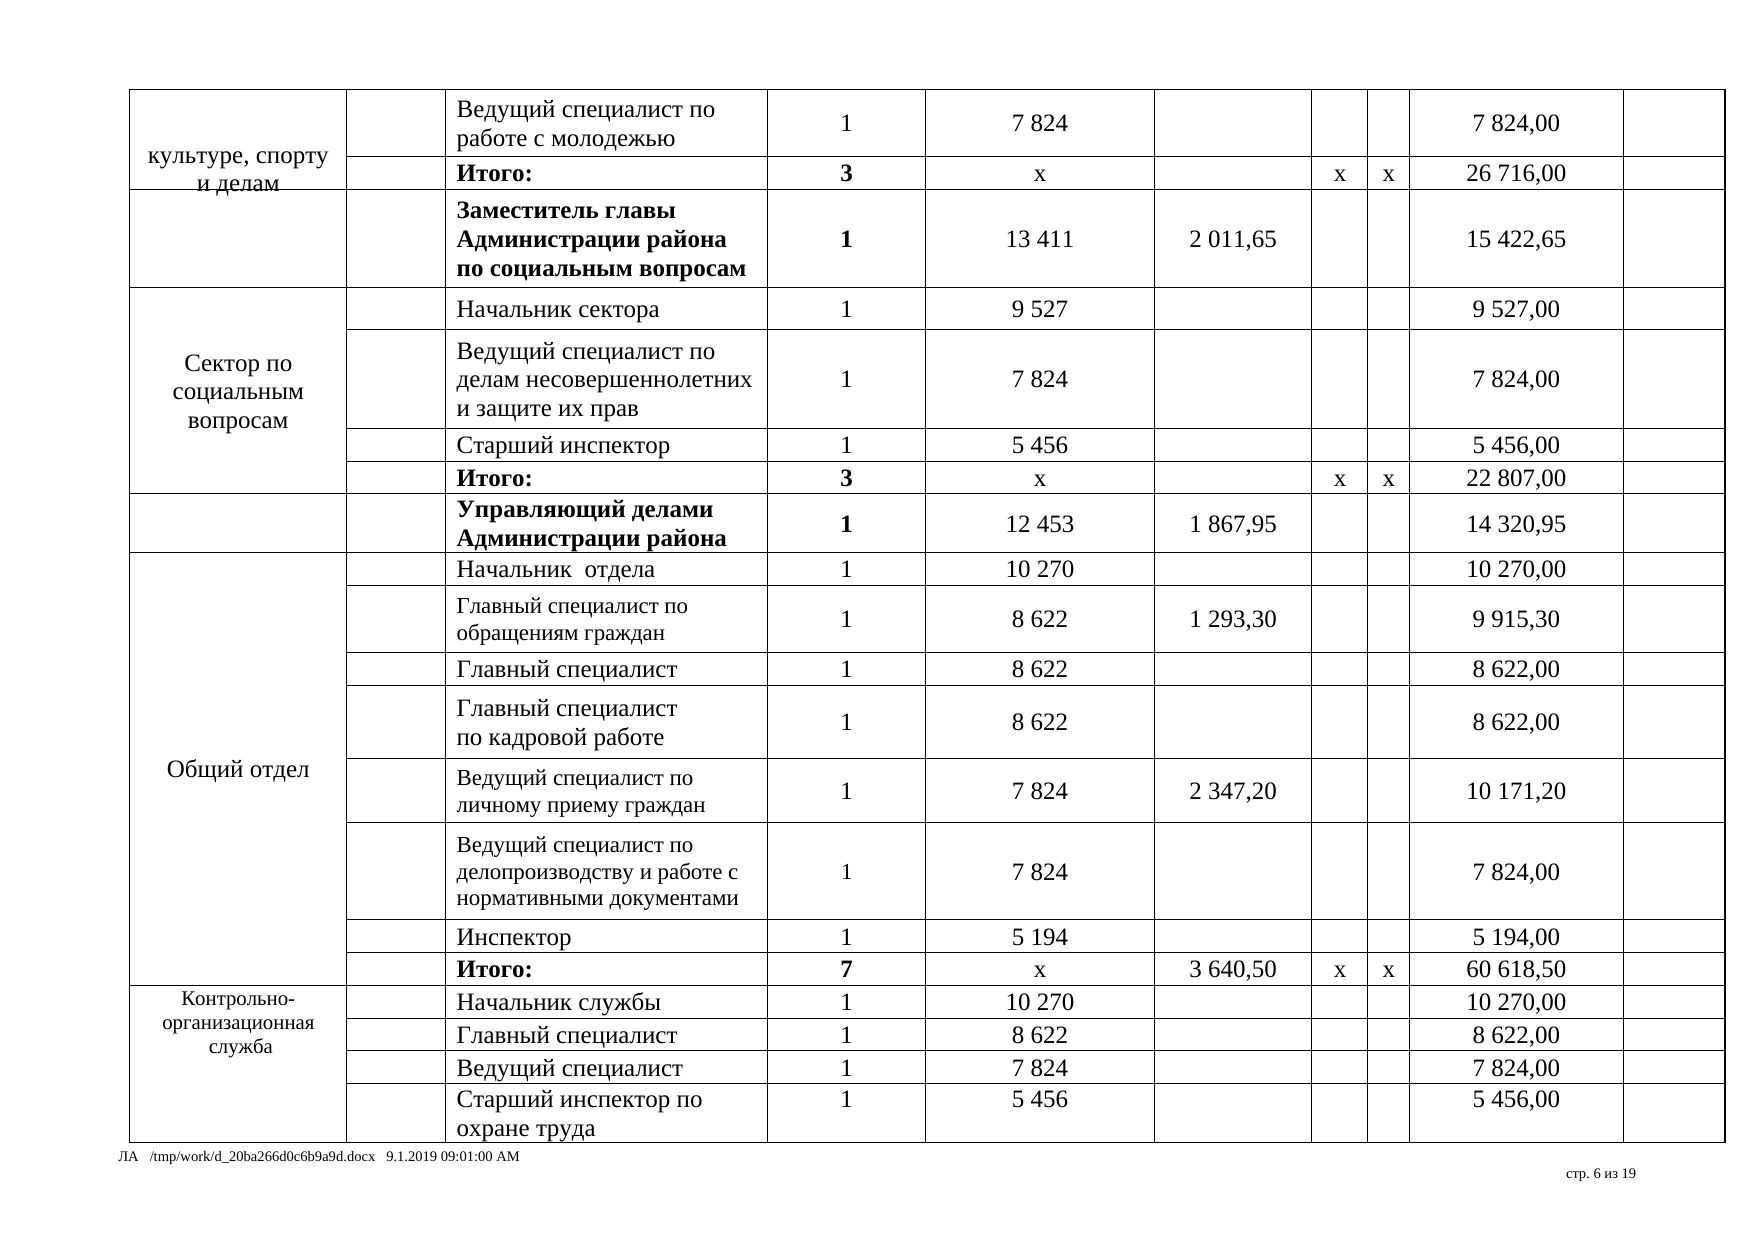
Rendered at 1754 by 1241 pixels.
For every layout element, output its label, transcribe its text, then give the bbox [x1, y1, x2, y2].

table_cell [1624, 759, 1724, 822]
table_cell Начальник сектора [446, 288, 767, 329]
table_cell [347, 986, 445, 1017]
table_cell х [926, 462, 1154, 493]
table_cell 12 453 [926, 494, 1154, 552]
table_cell [1155, 157, 1311, 189]
table_cell 1 [768, 429, 925, 461]
table_cell [1624, 1019, 1724, 1050]
table_cell [1312, 920, 1367, 952]
table_cell [1624, 494, 1724, 552]
table_cell х [1312, 953, 1367, 985]
table_cell [1155, 553, 1311, 585]
table_cell [1312, 1051, 1367, 1083]
table_cell [1624, 686, 1724, 758]
table_cell [1155, 653, 1311, 685]
table_cell [1312, 1019, 1367, 1050]
table_cell 1 [768, 288, 925, 329]
table_cell [1368, 1019, 1409, 1050]
table_cell [1312, 686, 1367, 758]
table_cell [347, 1051, 445, 1083]
table_cell [1312, 494, 1367, 552]
table_cell [1368, 759, 1409, 822]
table_cell [1624, 429, 1724, 461]
table_cell [1624, 288, 1724, 329]
table_cell [1368, 586, 1409, 652]
table_cell 1 867,95 [1155, 494, 1311, 552]
table_cell 60 618,50 [1410, 953, 1623, 985]
table_cell [347, 190, 445, 287]
table_cell Общий отдел [130, 553, 346, 985]
table_cell 1 [768, 494, 925, 552]
table_cell 5 194,00 [1410, 920, 1623, 952]
table_cell Главный специалист [446, 1019, 767, 1050]
table_cell 7 824,00 [1410, 823, 1623, 919]
table_cell [1312, 330, 1367, 428]
table_cell 5 194 [926, 920, 1154, 952]
table_cell х [926, 157, 1154, 189]
table_cell 10 270,00 [1410, 553, 1623, 585]
table_cell Старший инспектор по охране труда [446, 1084, 767, 1142]
table_cell 13 411 [926, 190, 1154, 287]
table_cell 1 [768, 986, 925, 1017]
table_cell [347, 653, 445, 685]
table_cell 1 [768, 823, 925, 919]
table_cell 10 270 [926, 986, 1154, 1017]
table_cell 8 622,00 [1410, 653, 1623, 685]
table_cell [1624, 553, 1724, 585]
table_cell 14 320,95 [1410, 494, 1623, 552]
table_cell 1 [768, 920, 925, 952]
table_cell 1 [768, 90, 925, 156]
table_cell [1155, 330, 1311, 428]
table_cell [1368, 288, 1409, 329]
table_cell [1155, 1019, 1311, 1050]
table_cell 10 171,20 [1410, 759, 1623, 822]
table_cell 8 622,00 [1410, 686, 1623, 758]
table_cell [1155, 920, 1311, 952]
table_cell [1155, 823, 1311, 919]
table_cell [347, 553, 445, 585]
table_cell 8 622 [926, 1019, 1154, 1050]
table_cell [347, 90, 445, 156]
table_cell [1312, 586, 1367, 652]
table_cell Главный специалист по обращениям граждан [446, 586, 767, 652]
table_cell [130, 190, 346, 287]
table_cell [1624, 823, 1724, 919]
table_cell 10 270,00 [1410, 986, 1623, 1017]
table_cell Контрольно- организационная служба [130, 986, 346, 1142]
table_cell 1 [768, 653, 925, 685]
table_cell Управляющий делами Администрации района [446, 494, 767, 552]
table_cell Итого: [446, 953, 767, 985]
table_cell 5 456,00 [1410, 1084, 1623, 1142]
table_cell 1 [768, 190, 925, 287]
table_cell 9 527,00 [1410, 288, 1623, 329]
table_cell [1624, 920, 1724, 952]
table_cell Старший инспектор [446, 429, 767, 461]
table_cell [347, 157, 445, 189]
table_cell 3 [768, 462, 925, 493]
table_cell 1 [768, 553, 925, 585]
table_cell [1368, 653, 1409, 685]
table_cell [1312, 1084, 1367, 1142]
table_cell Заместитель главы Администрации района по социальным вопросам [446, 190, 767, 287]
table_cell 7 824 [926, 759, 1154, 822]
table_cell 1 [768, 759, 925, 822]
table_cell 7 824 [926, 1051, 1154, 1083]
table_cell 8 622 [926, 686, 1154, 758]
table_cell [1312, 986, 1367, 1017]
table_cell 7 [768, 953, 925, 985]
table_cell [1368, 190, 1409, 287]
table_cell [347, 586, 445, 652]
table_cell [1155, 429, 1311, 461]
table_cell [1624, 986, 1724, 1017]
table_cell [347, 494, 445, 552]
table_cell [1624, 90, 1724, 156]
table_cell Начальник отдела [446, 553, 767, 585]
table_cell 10 270 [926, 553, 1154, 585]
table_cell [1155, 1051, 1311, 1083]
table_cell [1312, 190, 1367, 287]
table_cell [1155, 686, 1311, 758]
table_cell 9 527 [926, 288, 1154, 329]
table_cell [1368, 1051, 1409, 1083]
table_cell 7 824 [926, 330, 1154, 428]
table_cell 1 293,30 [1155, 586, 1311, 652]
table_cell [1368, 553, 1409, 585]
table_cell Ведущий специалист по личному приему граждан [446, 759, 767, 822]
table_cell [347, 1084, 445, 1142]
table_cell 8 622 [926, 586, 1154, 652]
table_cell [347, 686, 445, 758]
table_cell 3 640,50 [1155, 953, 1311, 985]
table_cell 2 347,20 [1155, 759, 1311, 822]
table_cell [347, 1019, 445, 1050]
table_cell [1624, 1051, 1724, 1083]
table_cell 15 422,65 [1410, 190, 1623, 287]
table_cell 3 [768, 157, 925, 189]
table_cell х [1368, 462, 1409, 493]
table_cell х [1312, 157, 1367, 189]
table_cell Ведущий специалист по делам несовершеннолетних и защите их прав [446, 330, 767, 428]
table_cell 22 807,00 [1410, 462, 1623, 493]
table_cell Начальник службы [446, 986, 767, 1017]
table_cell 7 824,00 [1410, 90, 1623, 156]
table_cell 1 [768, 1019, 925, 1050]
table_cell [1624, 586, 1724, 652]
table_cell [1624, 953, 1724, 985]
table_cell 7 824,00 [1410, 330, 1623, 428]
table_cell [1155, 288, 1311, 329]
table_cell Сектор по социальным вопросам [130, 288, 346, 493]
table_cell [1624, 330, 1724, 428]
table_cell Инспектор [446, 920, 767, 952]
table_cell Ведущий специалист [446, 1051, 767, 1083]
table_cell 1 [768, 1084, 925, 1142]
table_cell х [926, 953, 1154, 985]
table_cell 1 [768, 330, 925, 428]
table_cell 8 622,00 [1410, 1019, 1623, 1050]
table_cell [1312, 823, 1367, 919]
table_cell Главный специалист [446, 653, 767, 685]
table_cell Итого: [446, 157, 767, 189]
table_cell 2 011,65 [1155, 190, 1311, 287]
table_cell [347, 330, 445, 428]
table_cell 5 456 [926, 1084, 1154, 1142]
table_cell [1312, 90, 1367, 156]
table_cell [1368, 90, 1409, 156]
table_cell [1368, 686, 1409, 758]
table_cell 7 824 [926, 90, 1154, 156]
table_cell [347, 462, 445, 493]
table_cell [1624, 462, 1724, 493]
table_cell [347, 953, 445, 985]
table_cell [1624, 190, 1724, 287]
table_cell Ведущий специалист по делопроизводству и работе с нормативными документами [446, 823, 767, 919]
table_cell 7 824,00 [1410, 1051, 1623, 1083]
table_cell [1368, 330, 1409, 428]
table_cell [130, 494, 346, 552]
table_cell [1368, 429, 1409, 461]
table_cell [1624, 157, 1724, 189]
table_cell [1368, 920, 1409, 952]
table_cell х [1312, 462, 1367, 493]
table_cell [1155, 462, 1311, 493]
table_cell [347, 288, 445, 329]
table_cell [1368, 494, 1409, 552]
table_cell [347, 920, 445, 952]
table_cell [1155, 1084, 1311, 1142]
table_cell [1155, 986, 1311, 1017]
table_cell [347, 429, 445, 461]
table_cell [1312, 288, 1367, 329]
table_cell 8 622 [926, 653, 1154, 685]
table_cell [1624, 653, 1724, 685]
table_cell [1368, 986, 1409, 1017]
table_cell [1312, 653, 1367, 685]
table_cell [1368, 1084, 1409, 1142]
table_cell х [1368, 157, 1409, 189]
table_cell 1 [768, 686, 925, 758]
table_cell 5 456,00 [1410, 429, 1623, 461]
table_cell 1 [768, 1051, 925, 1083]
table_cell 26 716,00 [1410, 157, 1623, 189]
table_cell 7 824 [926, 823, 1154, 919]
table_cell х [1368, 953, 1409, 985]
table_cell [1312, 759, 1367, 822]
table_cell [1312, 429, 1367, 461]
table_cell [1155, 90, 1311, 156]
table_cell [1368, 823, 1409, 919]
table_cell 5 456 [926, 429, 1154, 461]
table_cell Итого: [446, 462, 767, 493]
table_cell 9 915,30 [1410, 586, 1623, 652]
table_cell [1312, 553, 1367, 585]
table_cell Главный специалист по кадровой работе [446, 686, 767, 758]
table_cell Ведущий специалист по работе с молодежью [446, 90, 767, 156]
table_cell [1624, 1084, 1724, 1142]
table_cell [347, 823, 445, 919]
table_cell [347, 759, 445, 822]
table_cell 1 [768, 586, 925, 652]
